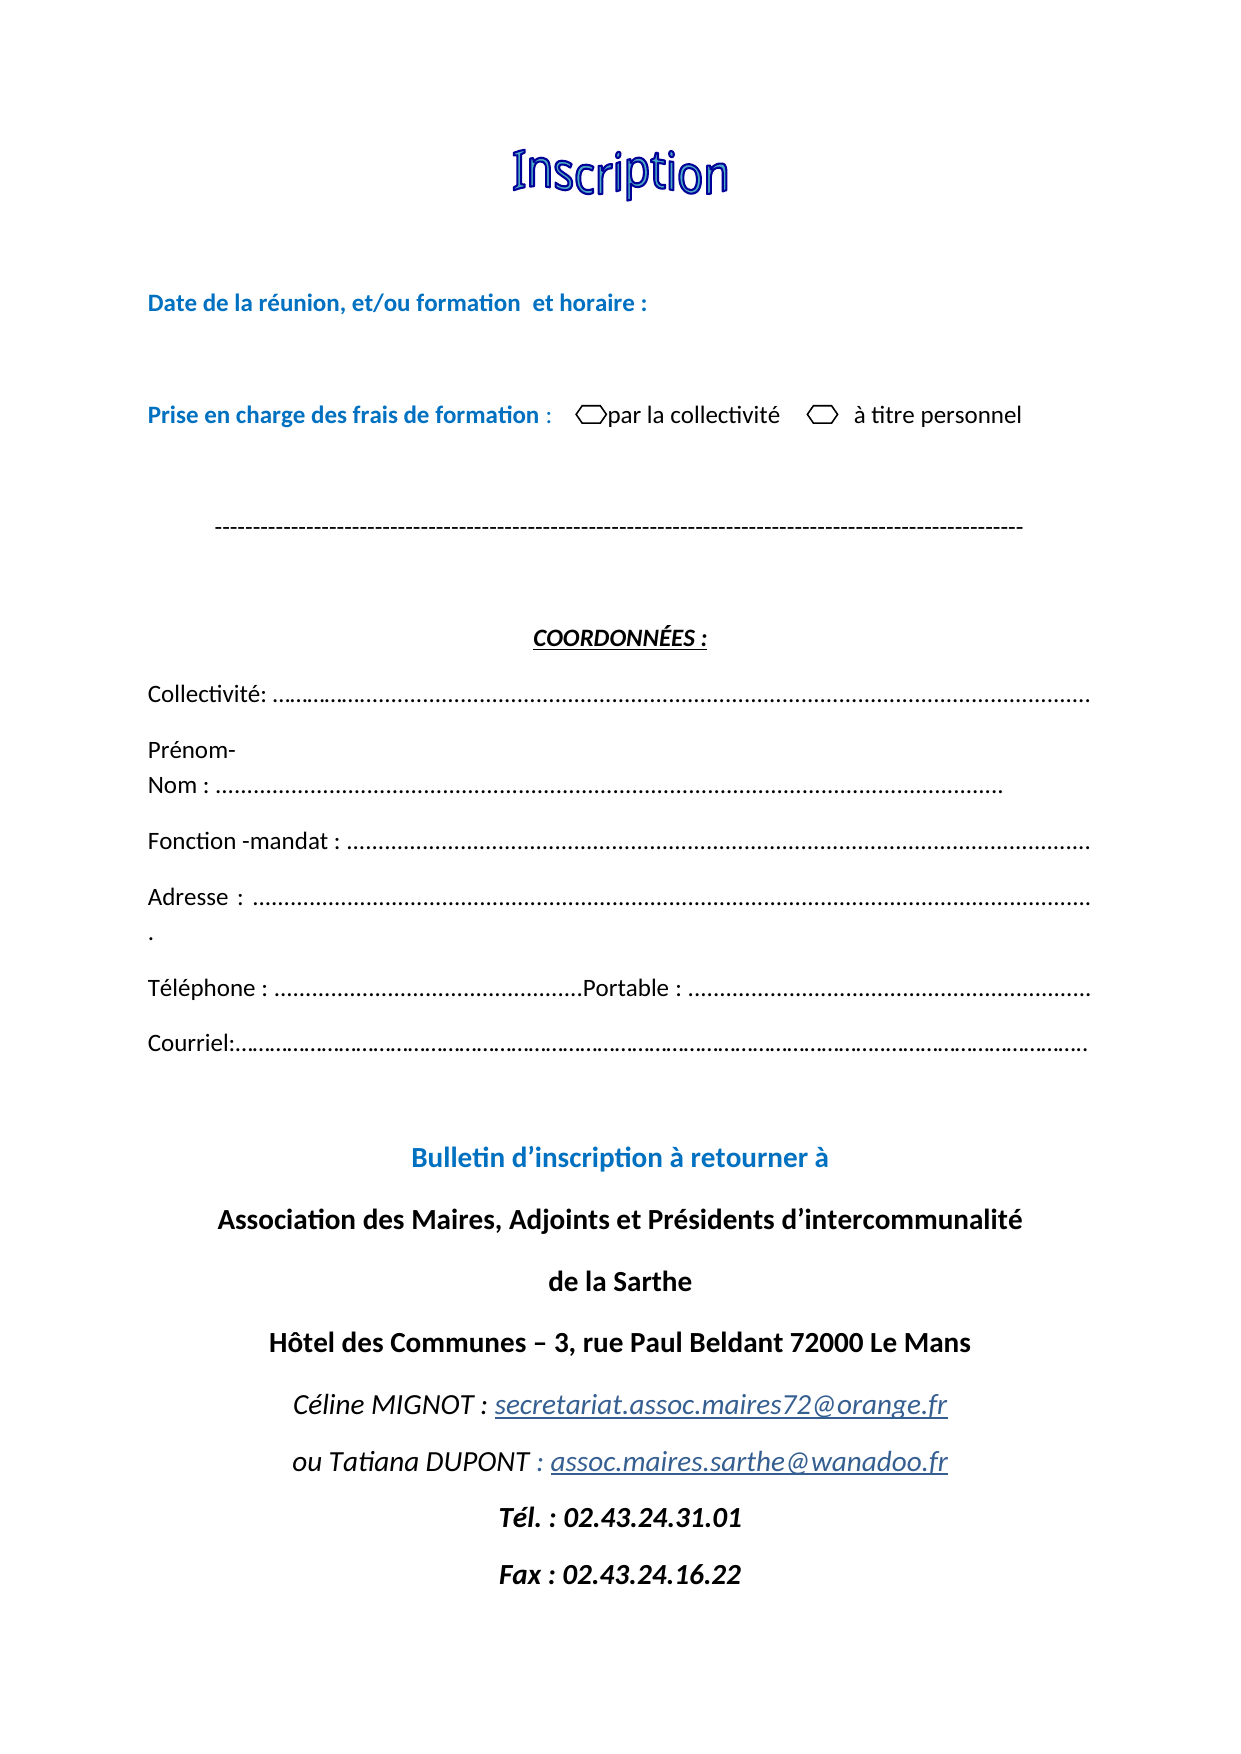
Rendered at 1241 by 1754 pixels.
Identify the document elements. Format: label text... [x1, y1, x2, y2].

text Hôtel des Communes – 3, rue Paul Beldant 72000 Le Mans [148, 1324, 1092, 1360]
text Fonction -mandat : ...................................................................................................................... [148, 825, 1092, 856]
text ou Tatiana DUPONT : assoc.maires.sarthe@wanadoo.fr [148, 1443, 1092, 1478]
text Date de la réunion, et/ou formation et horaire : [148, 288, 1092, 318]
text Fax : 02.43.24.16.22 [148, 1556, 1092, 1591]
text Bulletin d’inscription à retourner à [148, 1139, 1092, 1175]
text Adresse : ...................................................................................................................................... [148, 881, 1092, 946]
text Association des Maires, Adjoints et Présidents d’intercommunalité [148, 1201, 1092, 1237]
text Céline MIGNOT : secretariat.assoc.maires72@orange.fr [148, 1386, 1092, 1422]
text Prénom-Nom : ............................................................................................................................. [148, 734, 1092, 800]
text COORDONNÉES : [148, 623, 1092, 653]
text Collectivité: …………….................................................................................................................... [148, 678, 1092, 709]
text Tél. : 02.43.24.31.01 [148, 1499, 1092, 1535]
text Prise en charge des frais de formation : par la collectivité à titre personnel [148, 399, 1092, 430]
text Courriel:…………………………………………………………………………………………………..…………………………….. [148, 1028, 1092, 1058]
text ---------------------------------------------------------------------------------------------------------- [148, 511, 1092, 541]
text de la Sarthe [148, 1263, 1092, 1298]
text Téléphone : .................................................Portable : ................................................................ [148, 972, 1092, 1002]
